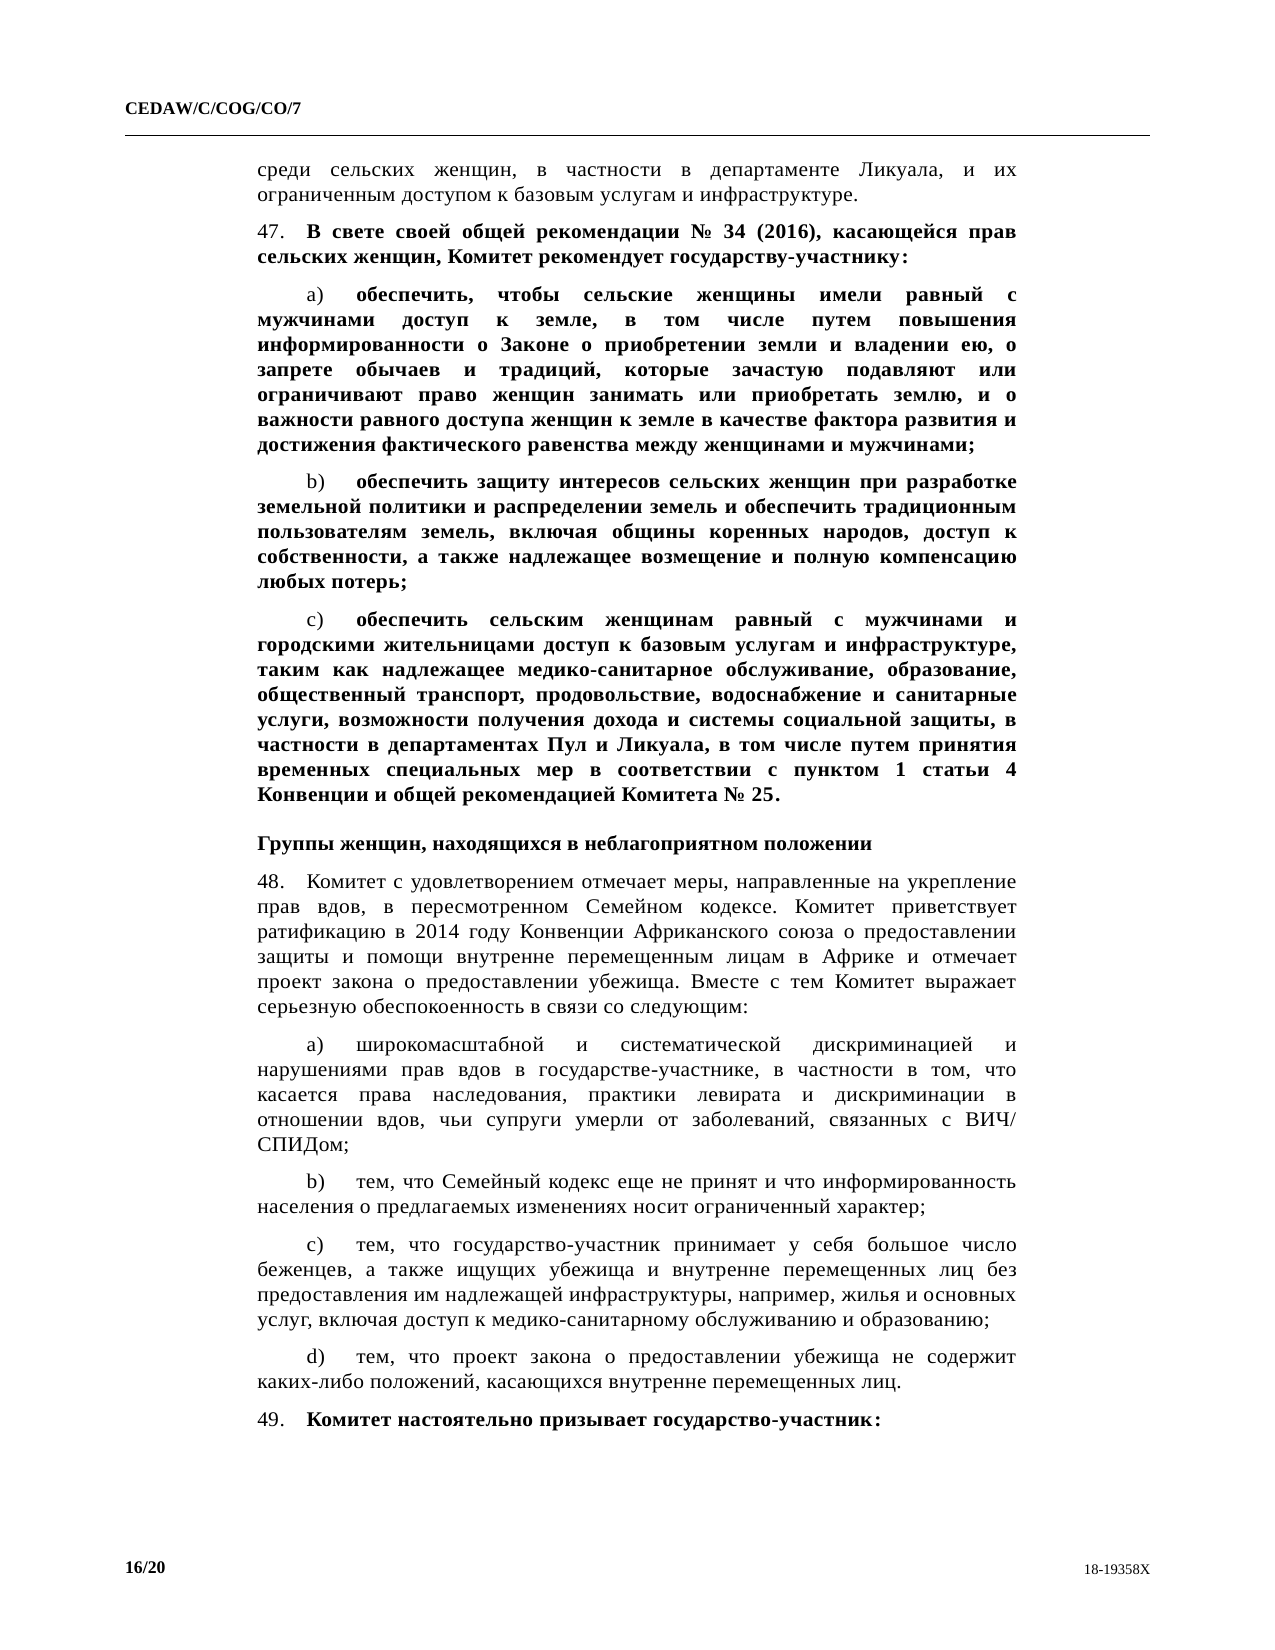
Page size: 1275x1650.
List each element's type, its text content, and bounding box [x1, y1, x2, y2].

text b) обеспечить защиту интересов сельских женщин при разработке земельной политики и распределении земель и обеспечить традиционным пользователям земель, включая общины коренных народов, доступ к собственности, а также надлежащее возмещение и полную компенсацию любых потерь; [257, 468, 1018, 593]
text d) тем, что проект закона о предоставлении убежища не содержит каких-либо положений, касающихся внутренне перемещенных лиц. [257, 1343, 1018, 1393]
text Группы женщин, находящихся в неблагоприятном положении [125, 831, 1019, 856]
text 49. Комитет настоятельно призывает государство-участник: [257, 1406, 1018, 1431]
text b) тем, что Семейный кодекс еще не принят и что информированность населения о предлагаемых изменениях носит ограниченный характер; [257, 1168, 1018, 1218]
text 47. В свете своей общей рекомендации № 34 (2016), касающейся прав сельских женщин, Комитет рекомендует государству-участнику: [257, 218, 1018, 268]
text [257, 156, 1018, 206]
text c) обеспечить сельским женщинам равный с мужчинами и городскими жительницами доступ к базовым услугам и инфраструктуре, таким как надлежащее медико-санитарное обслуживание, образование, общественный транспорт, продовольствие, водоснабжение и санитарные услуги, возможности получения дохода и системы социальной защиты, в частности в департаментах Пул и Ликуала, в том числе путем принятия временных специальных мер в соответствии с пунктом 1 статьи 4 Конвенции и общей рекомендацией Комитета № 25. [257, 606, 1018, 806]
text a) обеспечить, чтобы сельские женщины имели равный с мужчинами доступ к земле, в том числе путем повышения информированности о Законе о приобретении земли и владении ею, о запрете обычаев и традиций, которые зачастую подавляют или ограничивают право женщин занимать или приобретать землю, и о важности равного доступа женщин к земле в качестве фактора развития и достижения фактического равенства между женщинами и мужчинами; [257, 281, 1018, 456]
text a) широкомасштабной и систематической дискриминацией и нарушениями прав вдов в государстве-участнике, в частности в том, что касается права наследования, практики левирата и дискриминации в отношении вдов, чьи супруги умерли от заболеваний, связанных с ВИЧ/ СПИДом; [257, 1031, 1018, 1156]
text 48. Комитет с удовлетворением отмечает меры, направленные на укрепление прав вдов, в пересмотренном Семейном кодексе. Комитет приветствует ратификацию в 2014 году Конвенции Африканского союза о предоставлении защиты и помощи внутренне перемещенным лицам в Африке и отмечает проект закона о предоставлении убежища. Вместе с тем Комитет выражает серьезную обеспокоенность в связи со следующим: [257, 868, 1018, 1018]
text c) тем, что государство-участник принимает у себя большое число беженцев, а также ищущих убежища и внутренне перемещенных лиц без предоставления им надлежащей инфраструктуры, например, жилья и основных услуг, включая доступ к медико-санитарному обслуживанию и образованию; [257, 1231, 1018, 1331]
